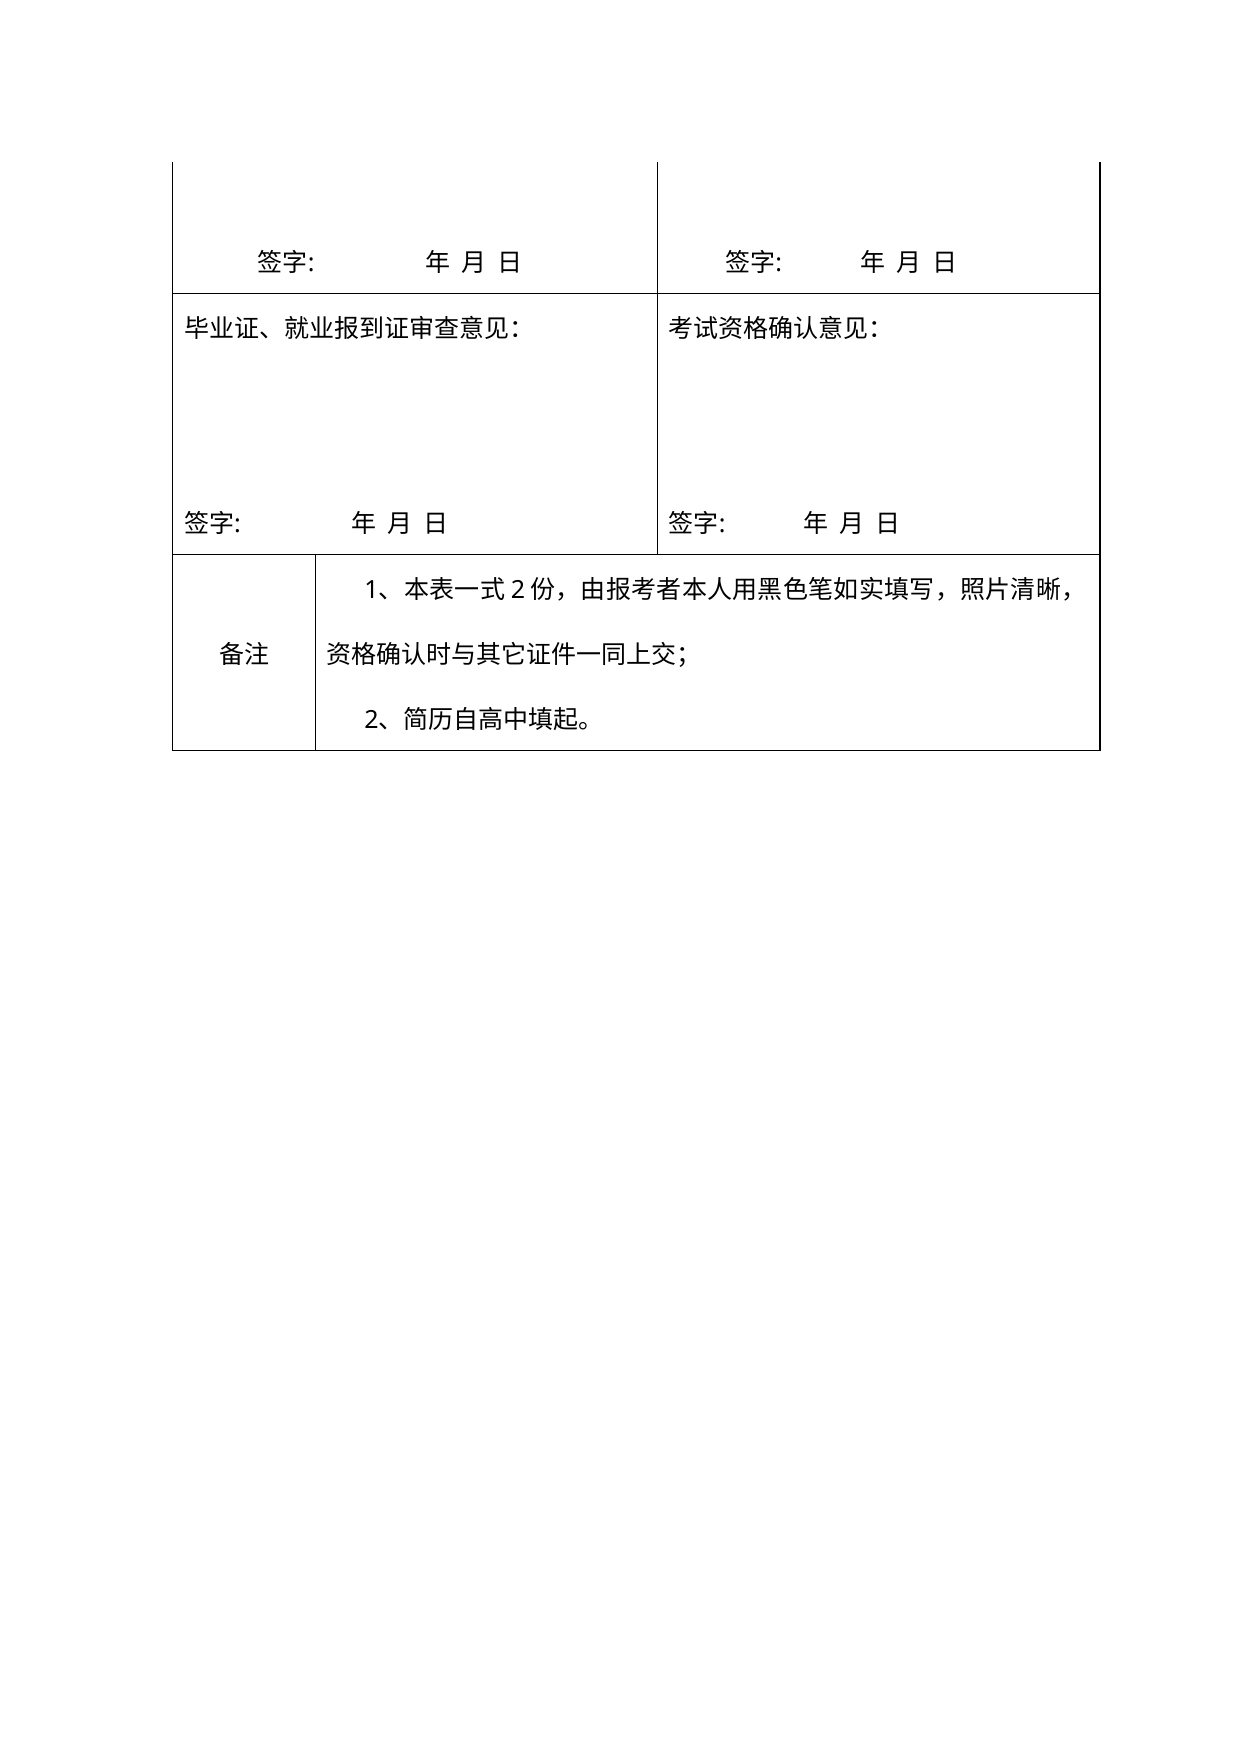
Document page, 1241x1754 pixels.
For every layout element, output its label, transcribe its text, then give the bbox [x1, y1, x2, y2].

table_cell 备注 [173, 555, 315, 750]
table_cell 考试资格确认意见： 签字: 年 月 日 [658, 294, 1099, 554]
table_cell 1、本表一式2份，由报考者本人用黑色笔如实填写，照片清晰，资格确认时与其它证件一同上交； 2、简历自高中填起。 [316, 555, 1099, 750]
table_cell 毕业证、就业报到证审查意见： 签字: 年 月 日 [173, 294, 657, 554]
table_cell 身份证审查意见： 签字: 年 月 日 [173, 162, 657, 293]
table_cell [658, 162, 1099, 293]
